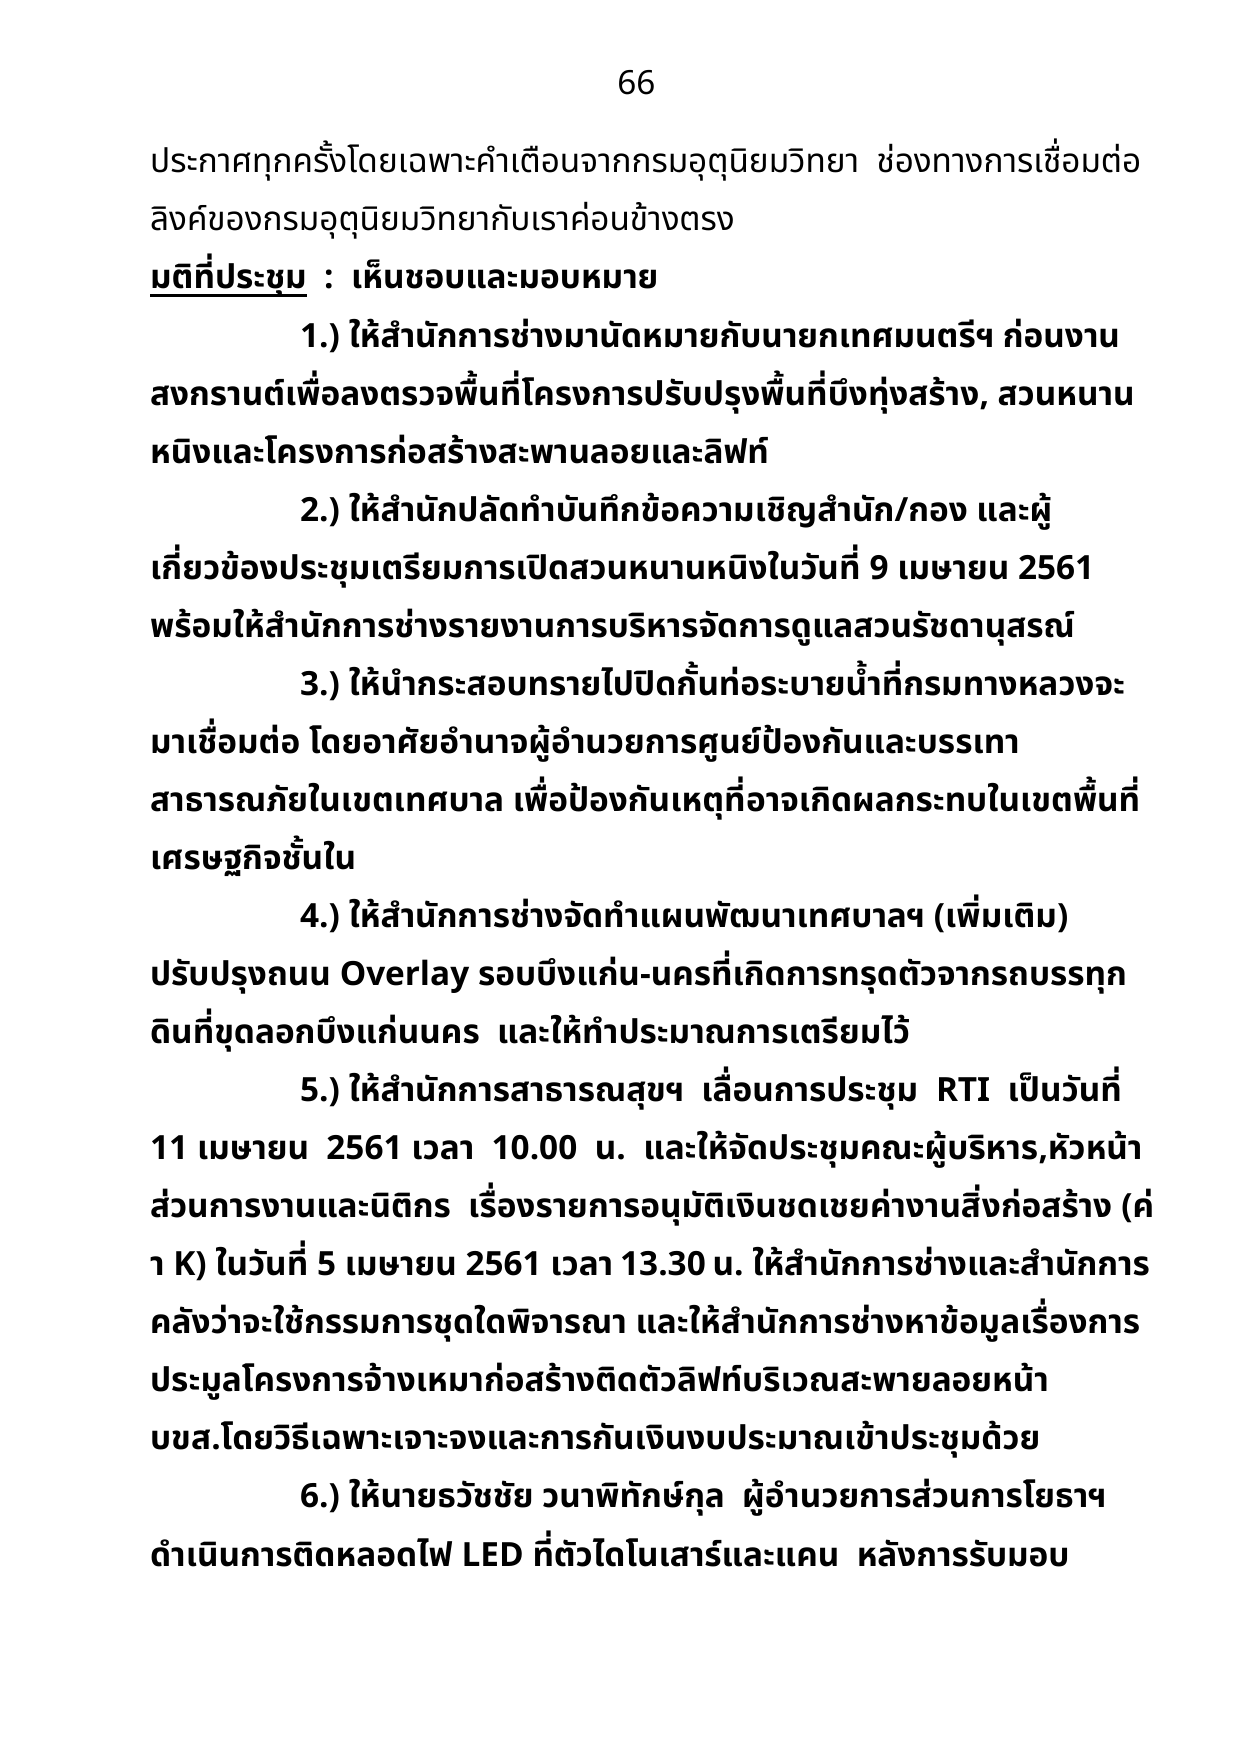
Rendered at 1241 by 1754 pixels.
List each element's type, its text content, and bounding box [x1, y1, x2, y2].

text 4.) ให้สำนักการช่างจัดทำแผนพัฒนาเทศบาลฯ (เพิ่มเติม) ปรับปรุงถนน Overlay รอบบึงแก่น-นครที่เกิดการทรุดตัวจากรถบรรทุกดินที่ขุดลอกบึงแก่นนคร และให้ทำประมาณการเตรียมไว้ [150, 892, 1154, 1058]
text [150, 1472, 1154, 1581]
text มติที่ประชุม : เห็นชอบและมอบหมาย [150, 253, 1154, 304]
text 5.) ให้สำนักการสาธารณสุขฯ เลื่อนการประชุม RTI เป็นวันที่ 11 เมษายน 2561 เวลา 10.00 น. และให้จัดประชุมคณะผู้บริหาร,หัวหน้าส่วนการงานและนิติกร เรื่องรายการอนุมัติเงินชดเชยค่างานสิ่งก่อสร้าง (ค่า K) ในวันที่ 5 เมษายน 2561 เวลา13.30น. ให้สำนักการช่างและสำนักการคลังว่าจะใช้กรรมการชุดใดพิจารณา และให้สำนักการช่างหาข้อมูลเรื่องการประมูลโครงการจ้างเหมาก่อสร้างติดตัวลิฟท์บริเวณสะพายลอยหน้า บขส.โดยวิธีเฉพาะเจาะจงและการกันเงินงบประมาณเข้าประชุมด้วย [150, 1066, 1154, 1465]
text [150, 137, 1154, 246]
text 3.) ให้นำกระสอบทรายไปปิดกั้นท่อระบายน้ำที่กรมทางหลวงจะมาเชื่อมต่อ โดยอาศัยอำนาจผู้อำนวยการศูนย์ป้องกันและบรรเทาสาธารณภัยในเขตเทศบาล เพื่อป้องกันเหตุที่อาจเกิดผลกระทบในเขตพื้นที่เศรษฐกิจชั้นใน [150, 660, 1154, 884]
text 1.) ให้สำนักการช่างมานัดหมายกับนายกเทศมนตรีฯ ก่อนงานสงกรานต์เพื่อลงตรวจพื้นที่โครงการปรับปรุงพื้นที่บึงทุ่งสร้าง, สวนหนานหนิงและโครงการก่อสร้างสะพานลอยและลิฟท์ [150, 311, 1154, 478]
text 2.) ให้สำนักปลัดทำบันทึกข้อความเชิญสำนัก/กอง และผู้เกี่ยวข้องประชุมเตรียมการเปิดสวนหนานหนิงในวันที่ 9 เมษายน 2561 พร้อมให้สำนักการช่างรายงานการบริหารจัดการดูแลสวนรัชดานุสรณ์ [150, 486, 1154, 652]
